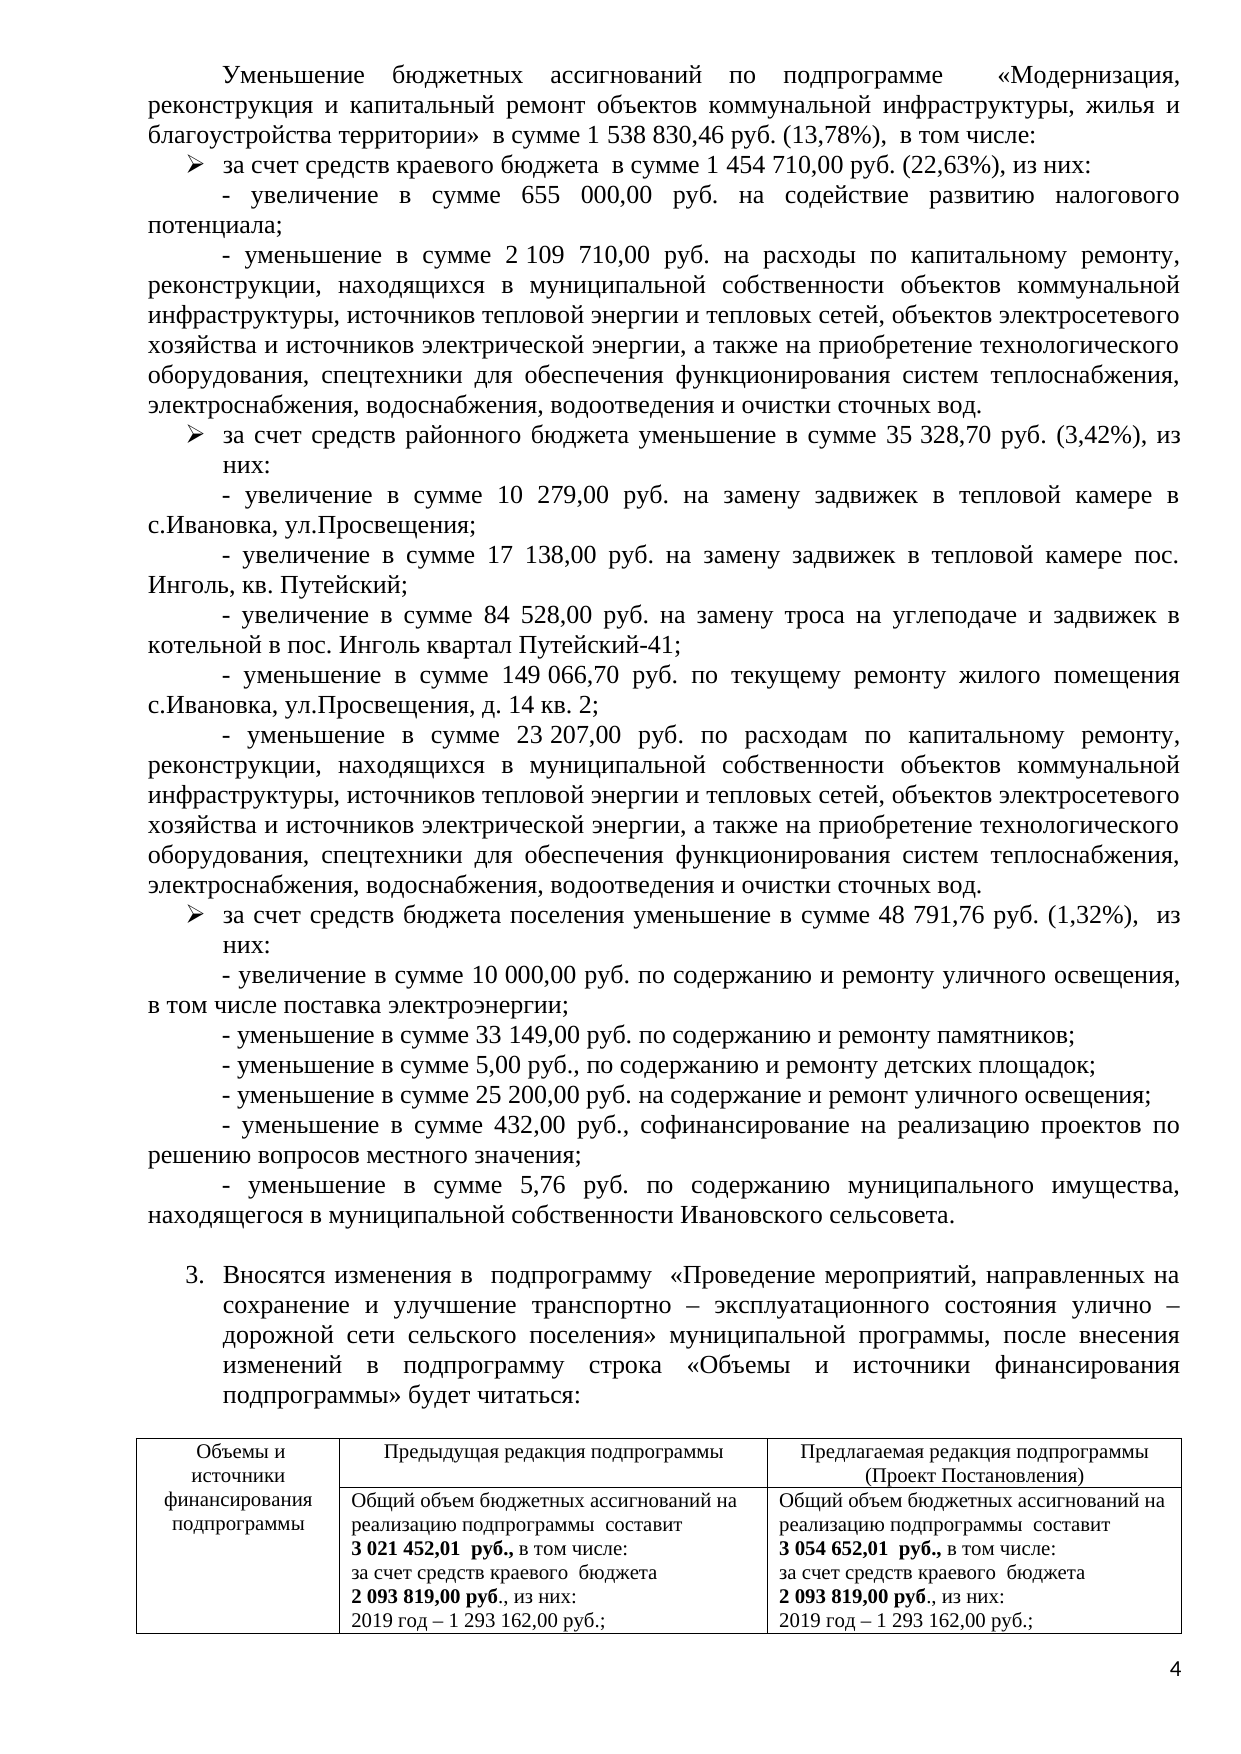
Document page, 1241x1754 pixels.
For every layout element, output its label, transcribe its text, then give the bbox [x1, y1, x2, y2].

table_header Объемы и источники финансирования подпрограммы [137, 1439, 339, 1632]
list за счет средств краевого бюджета в сумме 1 454 710,00 руб. (22,63%), из них: [185, 149, 1181, 179]
text Уменьшение бюджетных ассигнований по подпрограмме «Модернизация, реконструкция и капитальный ремонт объектов коммунальной инфраструктуры, жилья и благоустройства территории» в сумме 1 538 830,46 руб. (13,78%), в том числе: [148, 59, 1181, 149]
text - уменьшение в сумме 432,00 руб., софинансирование на реализацию проектов по решению вопросов местного значения; [148, 1109, 1181, 1169]
text - уменьшение в сумме 2 109 710,00 руб. на расходы по капитальному ремонту, реконструкции, находящихся в муниципальной собственности объектов коммунальной инфраструктуры, источников тепловой энергии и тепловых сетей, объектов электросетевого хозяйства и источников электрической энергии, а также на приобретение технологического оборудования, спецтехники для обеспечения функционирования систем теплоснабжения, электроснабжения, водоснабжения, водоотведения и очистки сточных вод. [148, 239, 1181, 419]
text - уменьшение в сумме 25 200,00 руб. на содержание и ремонт уличного освещения; [148, 1079, 1181, 1109]
text - увеличение в сумме 655 000,00 руб. на содействие развитию налогового потенциала; [148, 179, 1181, 239]
text - увеличение в сумме 10 000,00 руб. по содержанию и ремонту уличного освещения, в том числе поставка электроэнергии; [148, 959, 1181, 1019]
table_header Предлагаемая редакция подпрограммы (Проект Постановления) [768, 1439, 1181, 1487]
text - увеличение в сумме 10 279,00 руб. на замену задвижек в тепловой камере в с.Ивановка, ул.Просвещения; [148, 479, 1181, 539]
table_header Предыдущая редакция подпрограммы [340, 1439, 767, 1487]
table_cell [768, 1488, 1181, 1632]
text - уменьшение в сумме 33 149,00 руб. по содержанию и ремонту памятников; [148, 1019, 1181, 1049]
list Вносятся изменения в подпрограмму «Проведение мероприятий, направленных на сохранение и улучшение транспортно – эксплуатационного состояния улично – дорожной сети сельского поселения» муниципальной программы, после внесения изменений в подпрограмму строка «Объемы и источники финансирования подпрограммы» будет читаться: [185, 1259, 1181, 1409]
text - уменьшение в сумме 149 066,70 руб. по текущему ремонту жилого помещения с.Ивановка, ул.Просвещения, д. 14 кв. 2; [148, 659, 1181, 719]
text - увеличение в сумме 84 528,00 руб. на замену троса на углеподаче и задвижек в котельной в пос. Инголь квартал Путейский-41; [148, 599, 1181, 659]
list за счет средств районного бюджета уменьшение в сумме 35 328,70 руб. (3,42%), из них: [185, 419, 1181, 479]
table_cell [340, 1488, 767, 1632]
text - уменьшение в сумме 5,76 руб. по содержанию муниципального имущества, находящегося в муниципальной собственности Ивановского сельсовета. [148, 1169, 1181, 1229]
list за счет средств бюджета поселения уменьшение в сумме 48 791,76 руб. (1,32%), из них: [185, 899, 1181, 959]
text - уменьшение в сумме 23 207,00 руб. по расходам по капитальному ремонту, реконструкции, находящихся в муниципальной собственности объектов коммунальной инфраструктуры, источников тепловой энергии и тепловых сетей, объектов электросетевого хозяйства и источников электрической энергии, а также на приобретение технологического оборудования, спецтехники для обеспечения функционирования систем теплоснабжения, электроснабжения, водоснабжения, водоотведения и очистки сточных вод. [148, 719, 1181, 899]
text - уменьшение в сумме 5,00 руб., по содержанию и ремонту детских площадок; [148, 1049, 1181, 1079]
text - увеличение в сумме 17 138,00 руб. на замену задвижек в тепловой камере пос. Инголь, кв. Путейский; [148, 539, 1181, 599]
